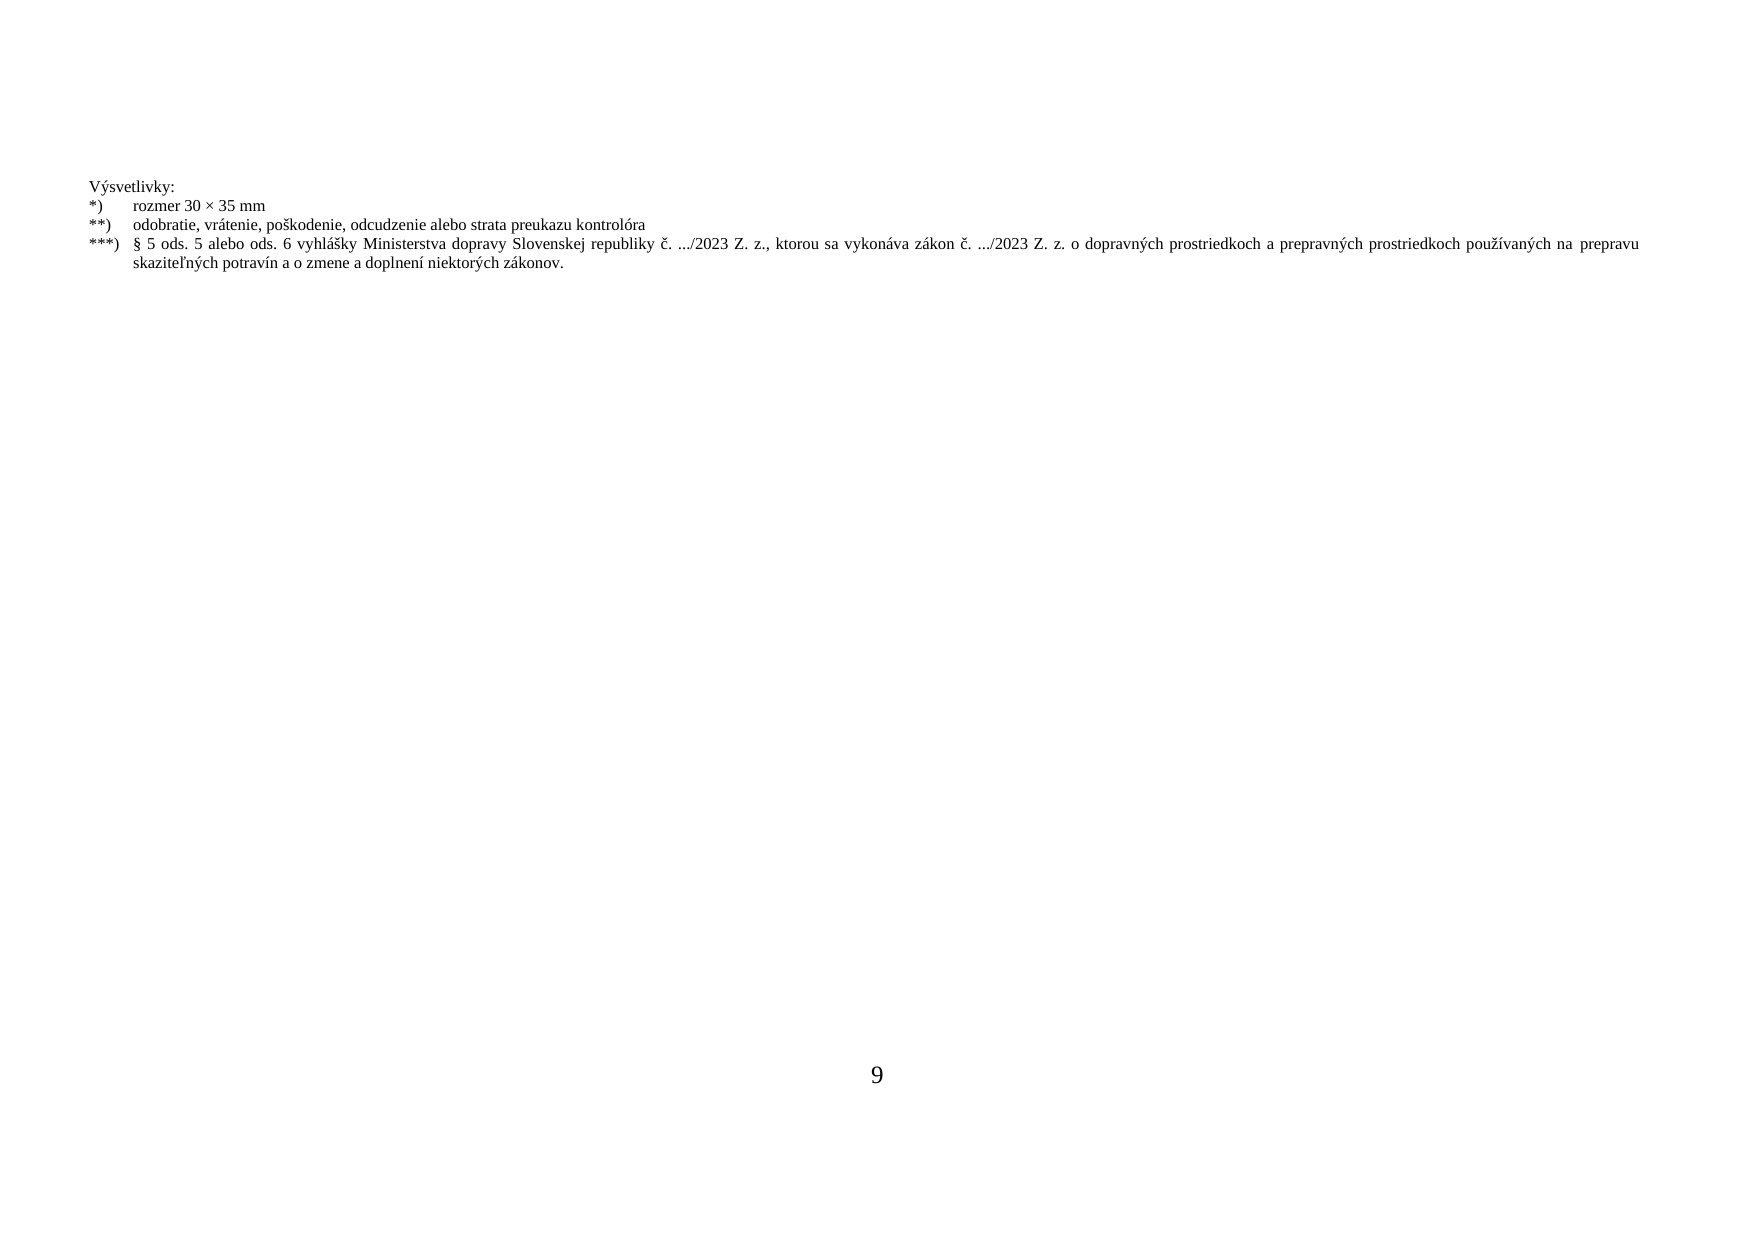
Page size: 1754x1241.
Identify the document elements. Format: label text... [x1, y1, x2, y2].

text Výsvetlivky: [89, 176, 1606, 196]
text **) odobratie, vrátenie, poškodenie, odcudzenie alebo strata preukazu kontrolóra [89, 215, 1606, 234]
text ***) § 5 ods. 5 alebo ods. 6 vyhlášky Ministerstva dopravy Slovenskej republiky č. .../2023 Z. z., ktorou sa vykonáva zákon č. .../2023 Z. z. o dopravných prostriedkoch a prepravných prostriedkoch používaných na prepravu skaziteľných potravín a o zmene a doplnení niektorých zákonov. [89, 234, 1639, 272]
text *) rozmer 30 × 35 mm [89, 196, 1606, 215]
